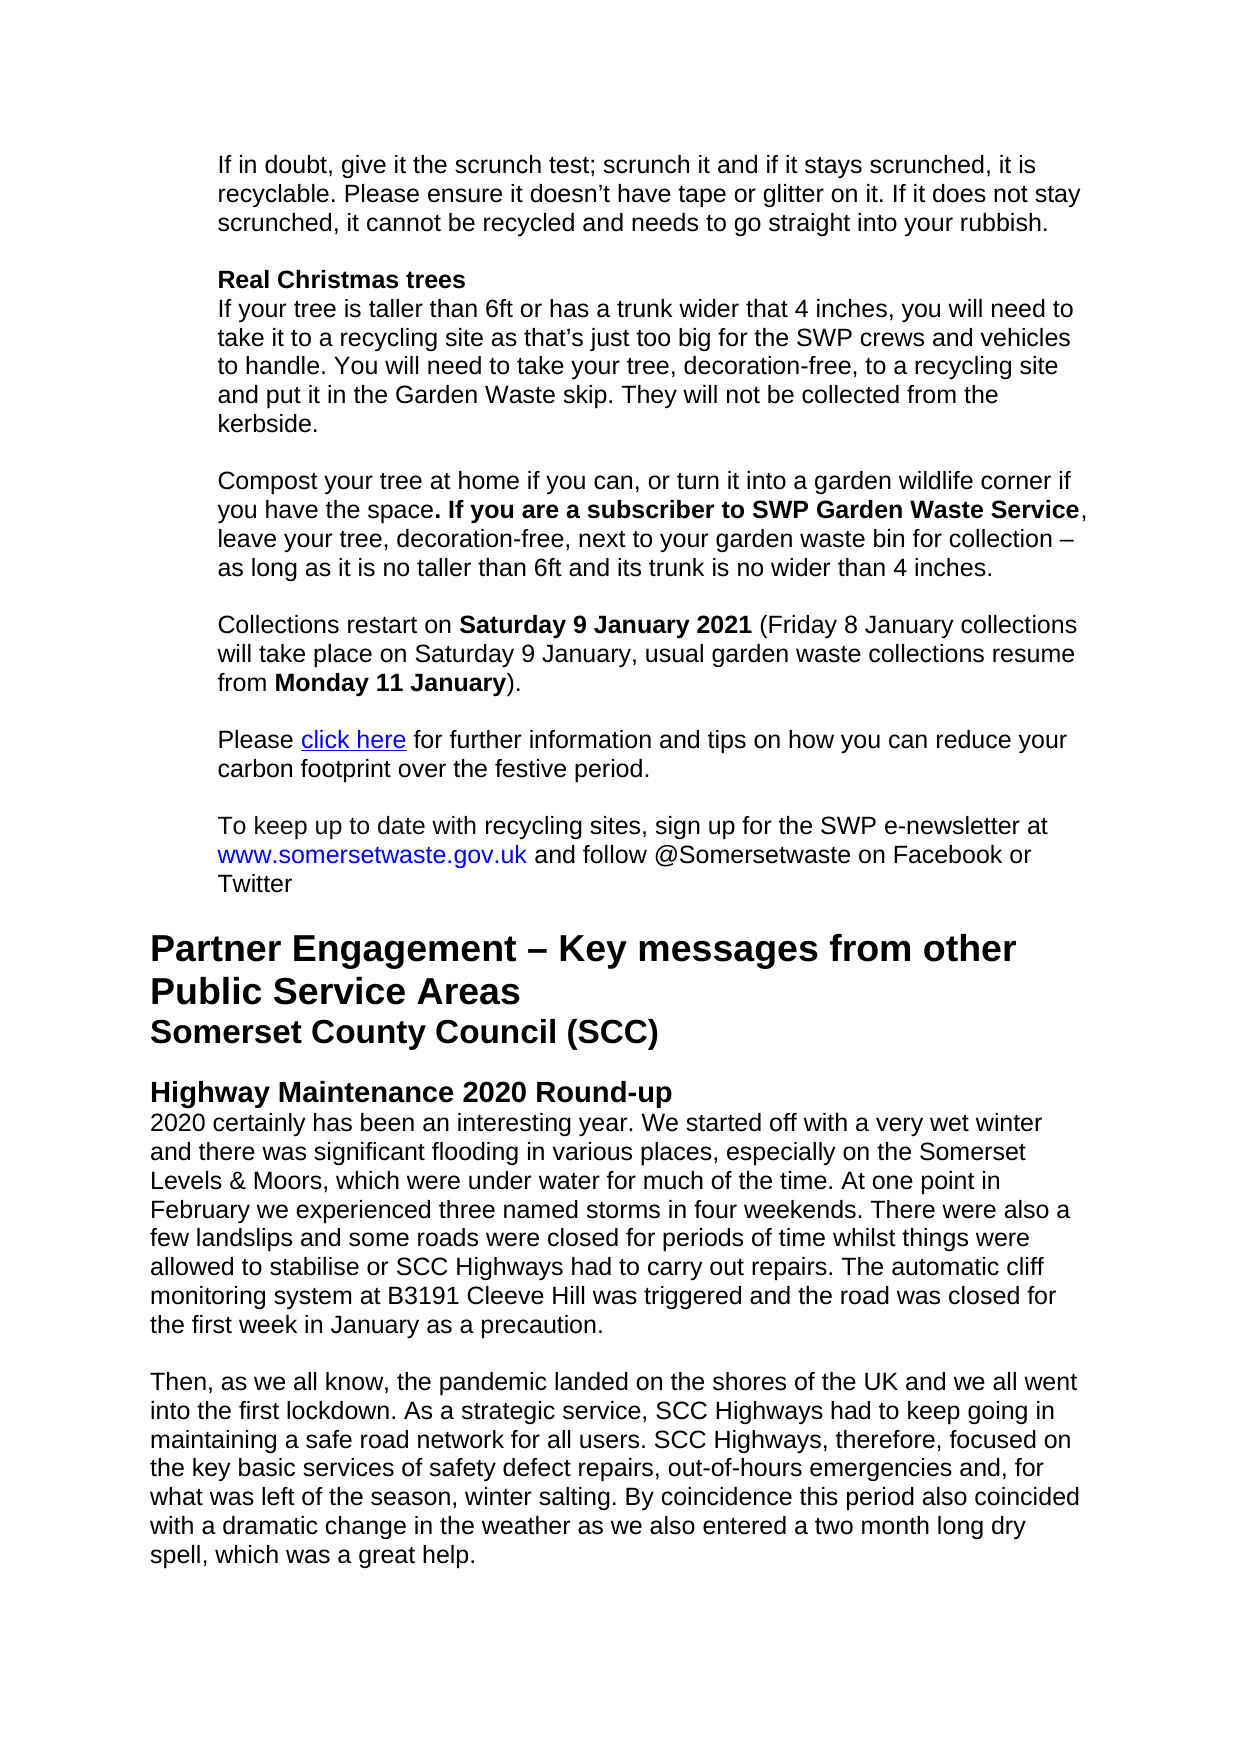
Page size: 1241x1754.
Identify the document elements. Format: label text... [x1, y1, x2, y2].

text Collections restart on Saturday 9 January 2021 (Friday 8 January collections will take place on Saturday 9 January, usual garden waste collections resume from Monday 11 January). [217, 610, 1090, 696]
text Highway Maintenance 2020 Round-up [150, 1075, 1090, 1108]
text If your tree is taller than 6ft or has a trunk wider that 4 inches, you will need to take it to a recycling site as that’s just too big for the SWP crews and vehicles to handle. You will need to take your tree, decoration-free, to a recycling site and put it in the Garden Waste skip. They will not be collected from the kerbside. [217, 294, 1090, 437]
text If in doubt, give it the scrunch test; scrunch it and if it stays scrunched, it is recyclable. Please ensure it doesn’t have tape or glitter on it. If it does not stay scrunched, it cannot be recycled and needs to go straight into your rubbish. [217, 150, 1090, 236]
text Somerset County Council (SCC) [150, 1012, 1090, 1051]
text Then, as we all know, the pandemic landed on the shores of the UK and we all went into the first lockdown. As a strategic service, SCC Highways had to keep going in maintaining a safe road network for all users. SCC Highways, therefore, focused on the key basic services of safety defect repairs, out-of-hours emergencies and, for what was left of the season, winter salting. By coincidence this period also coincided with a dramatic change in the weather as we also entered a two month long dry spell, which was a great help. [150, 1367, 1090, 1568]
text To keep up to date with recycling sites, sign up for the SWP e-newsletter at www.somersetwaste.gov.uk and follow @Somersetwaste on Facebook or Twitter [217, 811, 1090, 897]
text Real Christmas trees [150, 265, 1090, 294]
text 2020 certainly has been an interesting year. We started off with a very wet winter and there was significant flooding in various places, especially on the Somerset Levels & Moors, which were under water for much of the time. At one point in February we experienced three named storms in four weekends. There were also a few landslips and some roads were closed for periods of time whilst things were allowed to stabilise or SCC Highways had to carry out repairs. The automatic cliff monitoring system at B3191 Cleeve Hill was triggered and the road was closed for the first week in January as a precaution. [150, 1108, 1090, 1338]
text Compost your tree at home if you can, or turn it into a garden wildlife corner if you have the space. If you are a subscriber to SWP Garden Waste Service, leave your tree, decoration-free, next to your garden waste bin for collection – as long as it is no taller than 6ft and its trunk is no wider than 4 inches. [217, 466, 1090, 581]
text Please click here for further information and tips on how you can reduce your carbon footprint over the festive period. [217, 725, 1090, 782]
text Partner Engagement – Key messages from other Public Service Areas [521, 926, 1090, 1012]
